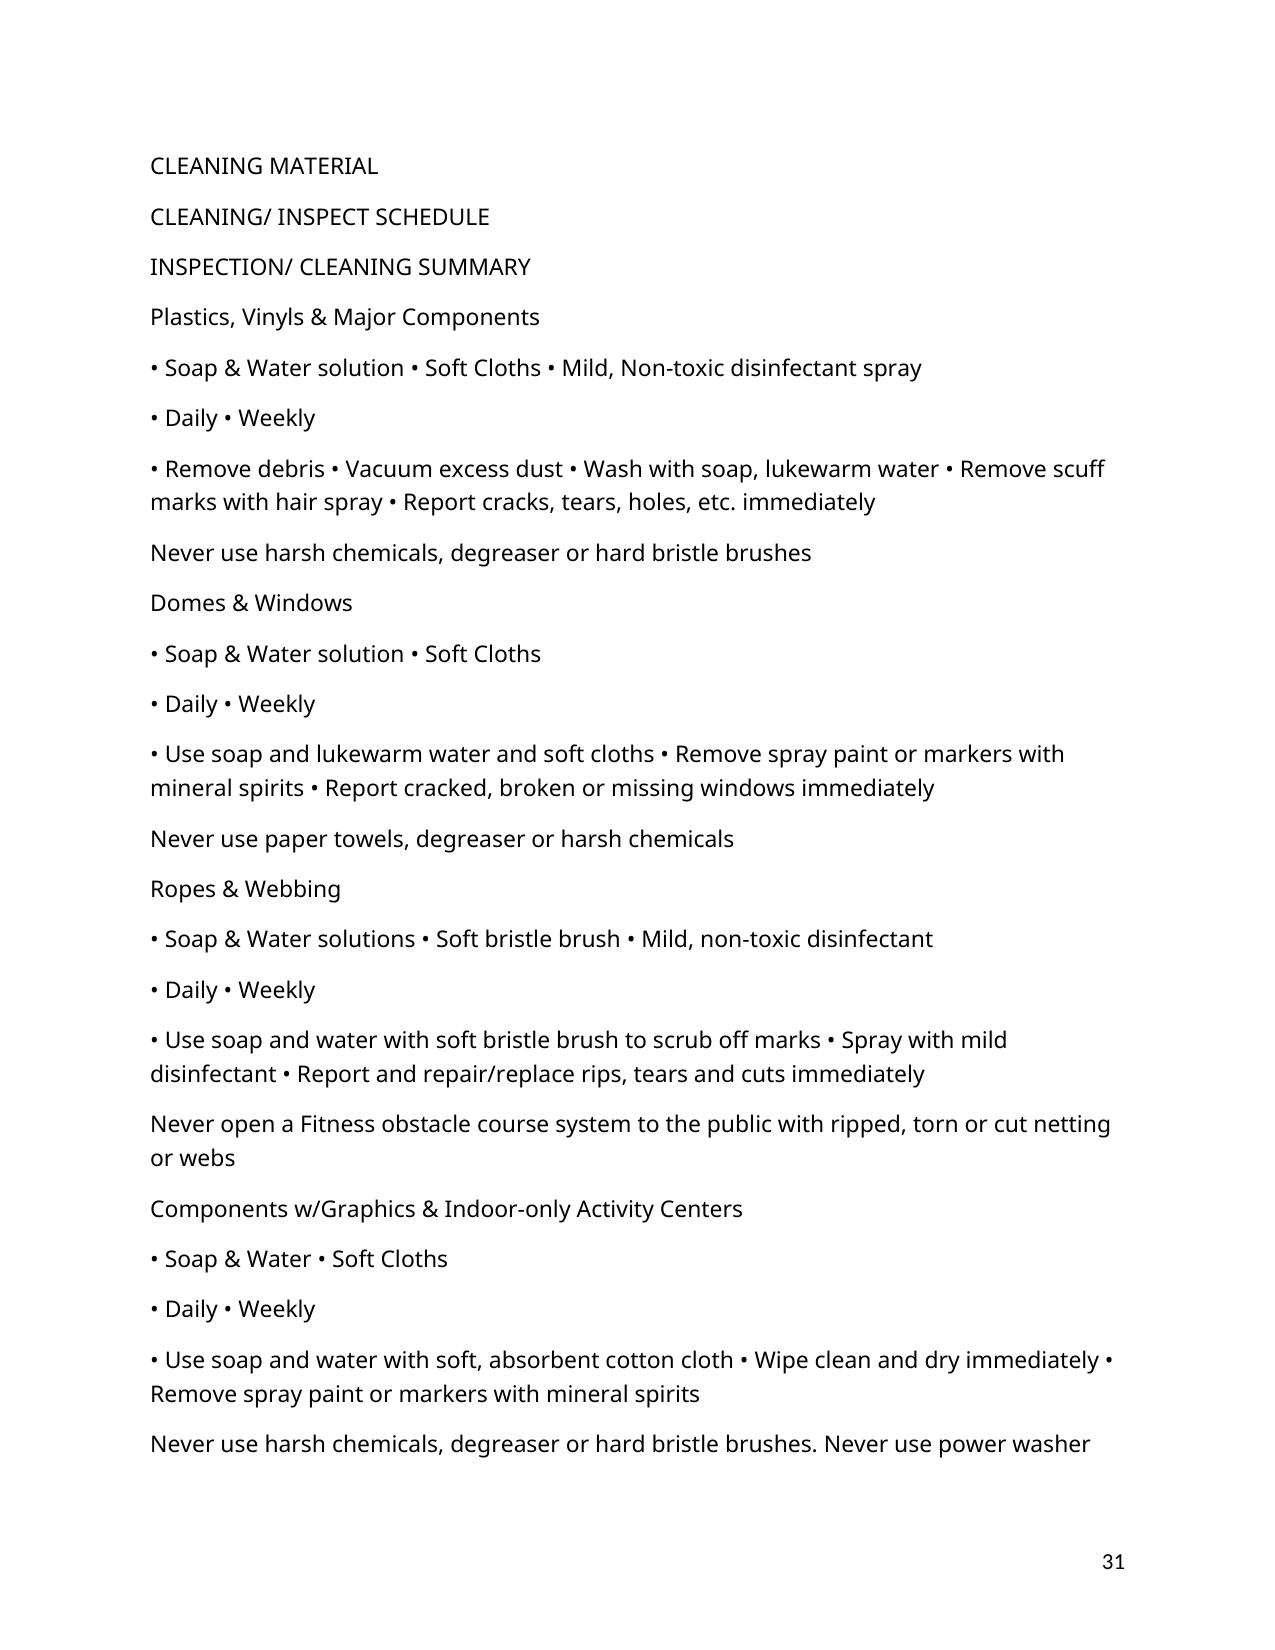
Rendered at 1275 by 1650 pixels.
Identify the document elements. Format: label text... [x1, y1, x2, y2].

text • Daily • Weekly [150, 402, 1125, 433]
text • Soap & Water • Soft Cloths [150, 1243, 1125, 1274]
text Domes & Windows [150, 587, 1125, 618]
text • Soap & Water solution • Soft Cloths [150, 637, 1125, 669]
text Never open a Fitness obstacle course system to the public with ripped, torn or cut netting or webs [150, 1108, 1125, 1173]
text • Remove debris • Vacuum excess dust • Wash with soap, lukewarm water • Remove scuff marks with hair spray • Report cracks, tears, holes, etc. immediately [150, 452, 1125, 517]
text • Daily • Weekly [150, 688, 1125, 719]
text Never use harsh chemicals, degreaser or hard bristle brushes. Never use power washer [150, 1428, 1125, 1459]
text • Use soap and water with soft bristle brush to scrub off marks • Spray with mild disinfectant • Report and repair/replace rips, tears and cuts immediately [150, 1024, 1125, 1089]
text INSPECTION/ CLEANING SUMMARY [150, 251, 1125, 282]
text Never use paper towels, degreaser or harsh chemicals [150, 822, 1125, 854]
text CLEANING/ INSPECT SCHEDULE [150, 200, 1125, 232]
text • Use soap and water with soft, absorbent cotton cloth • Wipe clean and dry immediately • Remove spray paint or markers with mineral spirits [150, 1344, 1125, 1409]
text • Daily • Weekly [150, 974, 1125, 1005]
text Never use harsh chemicals, degreaser or hard bristle brushes [150, 537, 1125, 568]
text • Soap & Water solutions • Soft bristle brush • Mild, non-toxic disinfectant [150, 923, 1125, 954]
text Plastics, Vinyls & Major Components [150, 301, 1125, 332]
text Components w/Graphics & Indoor-only Activity Centers [150, 1192, 1125, 1224]
text CLEANING MATERIAL [150, 150, 1125, 181]
text • Daily • Weekly [150, 1293, 1125, 1324]
text Ropes & Webbing [150, 873, 1125, 904]
text • Soap & Water solution • Soft Cloths • Mild, Non-toxic disinfectant spray [150, 352, 1125, 383]
text • Use soap and lukewarm water and soft cloths • Remove spray paint or markers with mineral spirits • Report cracked, broken or missing windows immediately [150, 738, 1125, 803]
